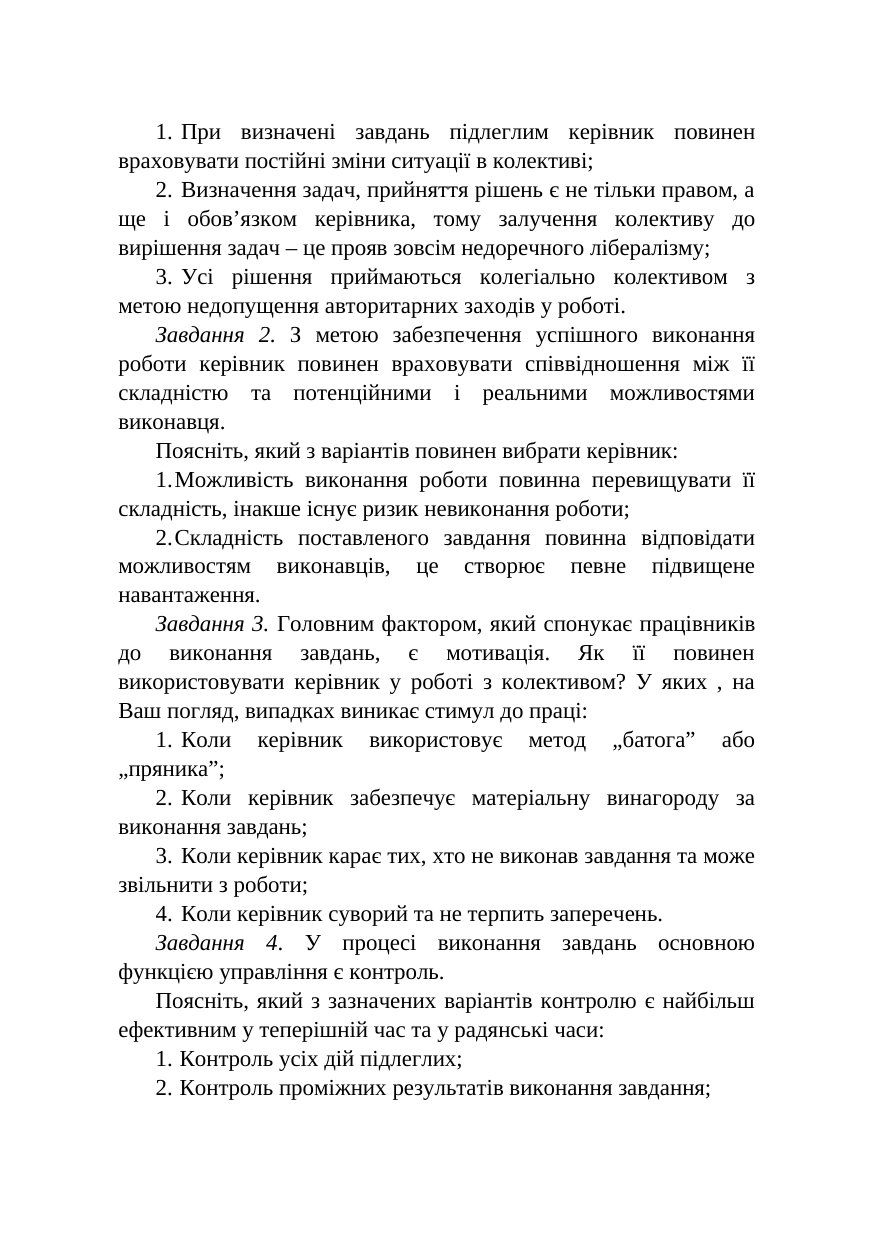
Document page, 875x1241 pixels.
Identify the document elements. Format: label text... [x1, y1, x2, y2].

list Складність поставленого завдання повинна відповідати можливостям виконавців, це створює певне підвищене навантаження. [118, 523, 756, 608]
list Визначення задач, прийняття рішень є не тільки правом, а ще і обов’язком керівника, тому залучення колективу до вирішення задач – це прояв зовсім недоречного лібералізму; [118, 176, 756, 260]
list Контроль проміжних результатів виконання завдання; [118, 1074, 756, 1100]
list Усі рішення приймаються колегіально колективом з метою недопущення авторитарних заходів у роботі. [118, 263, 756, 318]
text Завдання 2. З метою забезпечення успішного виконання роботи керівник повинен враховувати співвідношення між її складністю та потенційними і реальними можливостями виконавця. [118, 321, 756, 434]
list При визначені завдань підлеглим керівник повинен враховувати постійні зміни ситуації в колективі; [118, 118, 756, 173]
list Контроль усіх дій підлеглих; [118, 1045, 756, 1071]
text Поясніть, який з варіантів повинен вибрати керівник: [118, 437, 756, 463]
list Коли керівник використовує метод „батога” або „пряника”; [118, 726, 756, 782]
list Можливість виконання роботи повинна перевищувати її складність, інакше існує ризик невиконання роботи; [118, 466, 756, 521]
list Коли керівник забезпечує матеріальну винагороду за виконання завдань; [118, 784, 756, 839]
list Коли керівник карає тих, хто не виконав завдання та може звільнити з роботи; [118, 842, 756, 897]
list Коли керівник суворий та не терпить заперечень. [118, 900, 756, 926]
text Завдання 4. У процесі виконання завдань основною функцією управління є контроль. [118, 929, 756, 984]
text Завдання 3. Головним фактором, який спонукає працівників до виконання завдань, є мотивація. Як її повинен використовувати керівник у роботі з колективом? У яких , на Ваш погляд, випадках виникає стимул до праці: [118, 610, 756, 724]
text Поясніть, який з зазначених варіантів контролю є найбільш ефективним у теперішній час та у радянські часи: [118, 987, 756, 1042]
